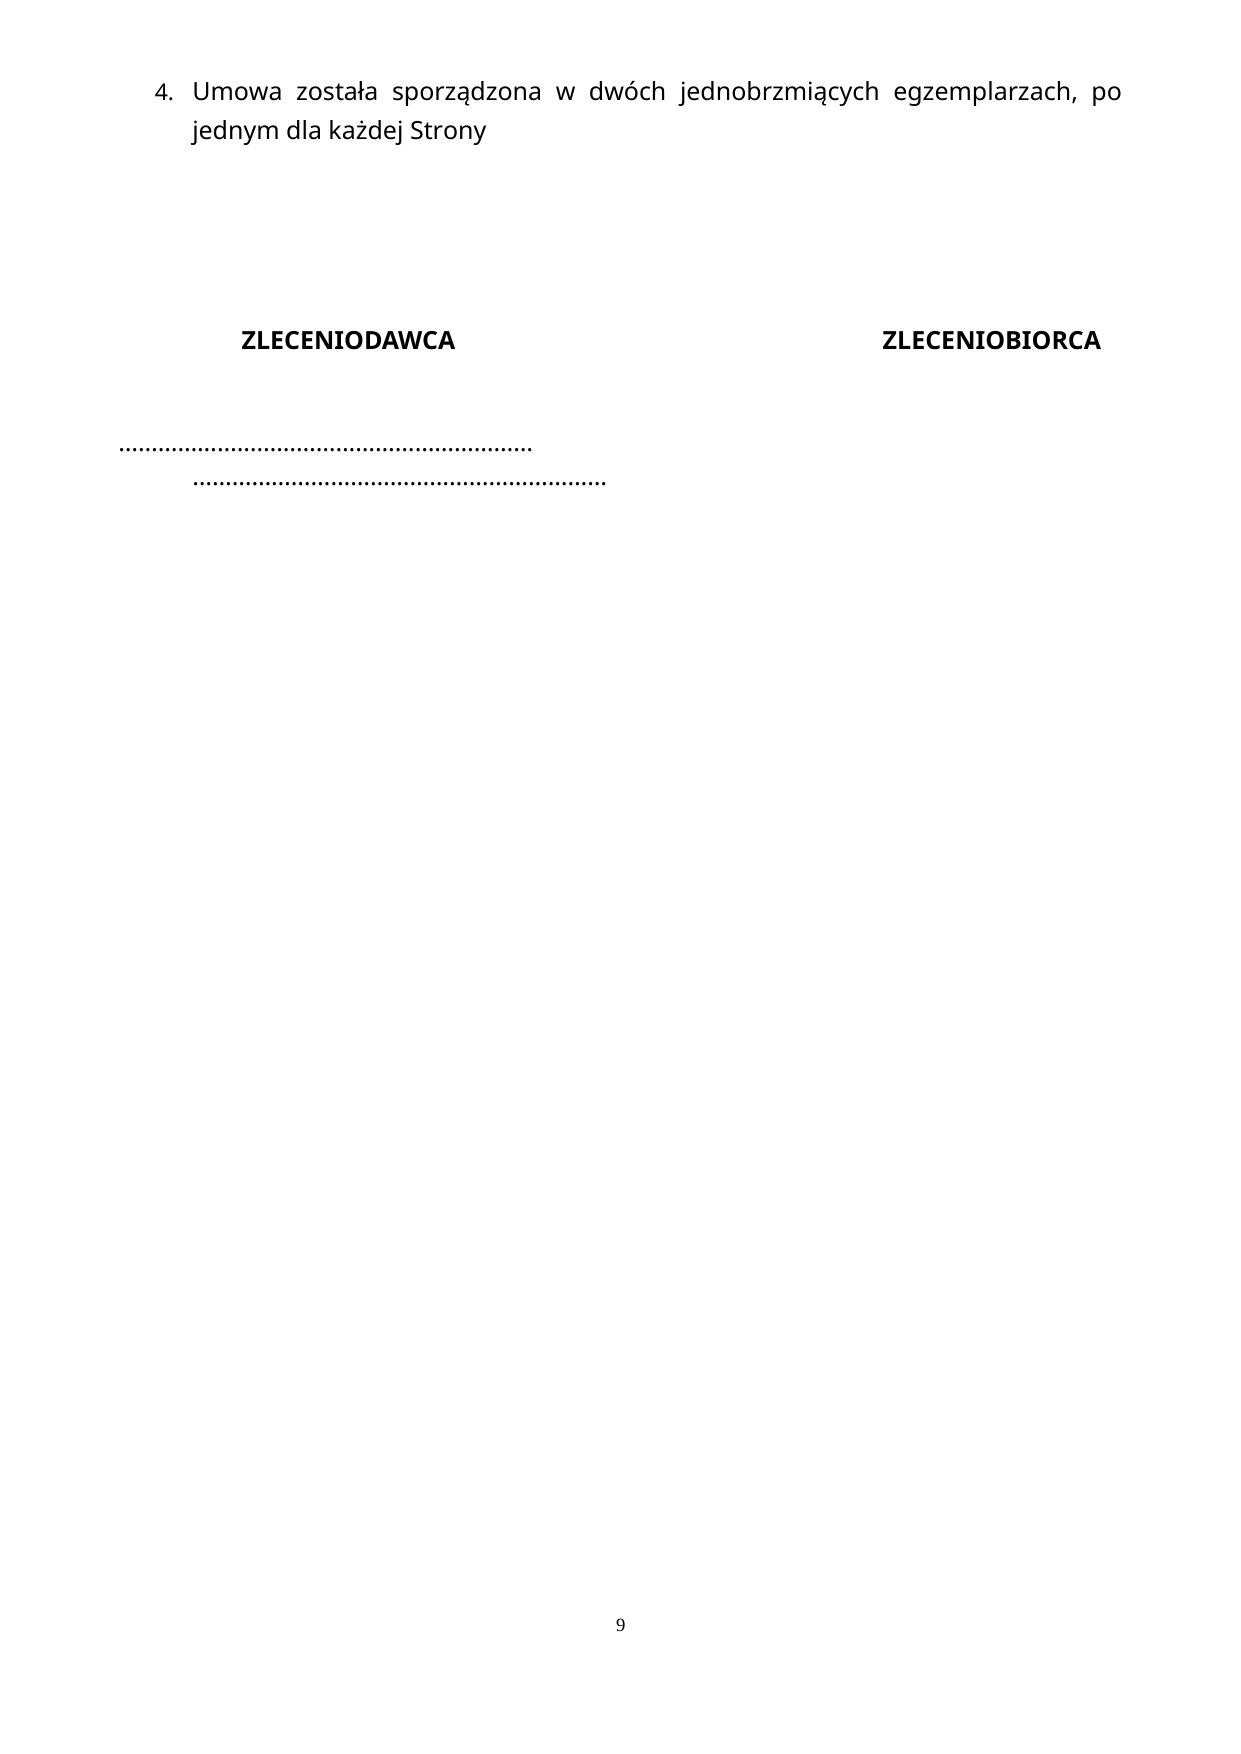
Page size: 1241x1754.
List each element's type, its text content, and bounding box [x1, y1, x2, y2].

text ZLECENIODAWCA ZLECENIOBIORCA [118, 322, 1123, 356]
text ……………………………………………………… ……………………………………………………… [118, 424, 1123, 493]
list Umowa została sporządzona w dwóch jednobrzmiących egzemplarzach, po jednym dla każdej Strony [154, 74, 1123, 147]
